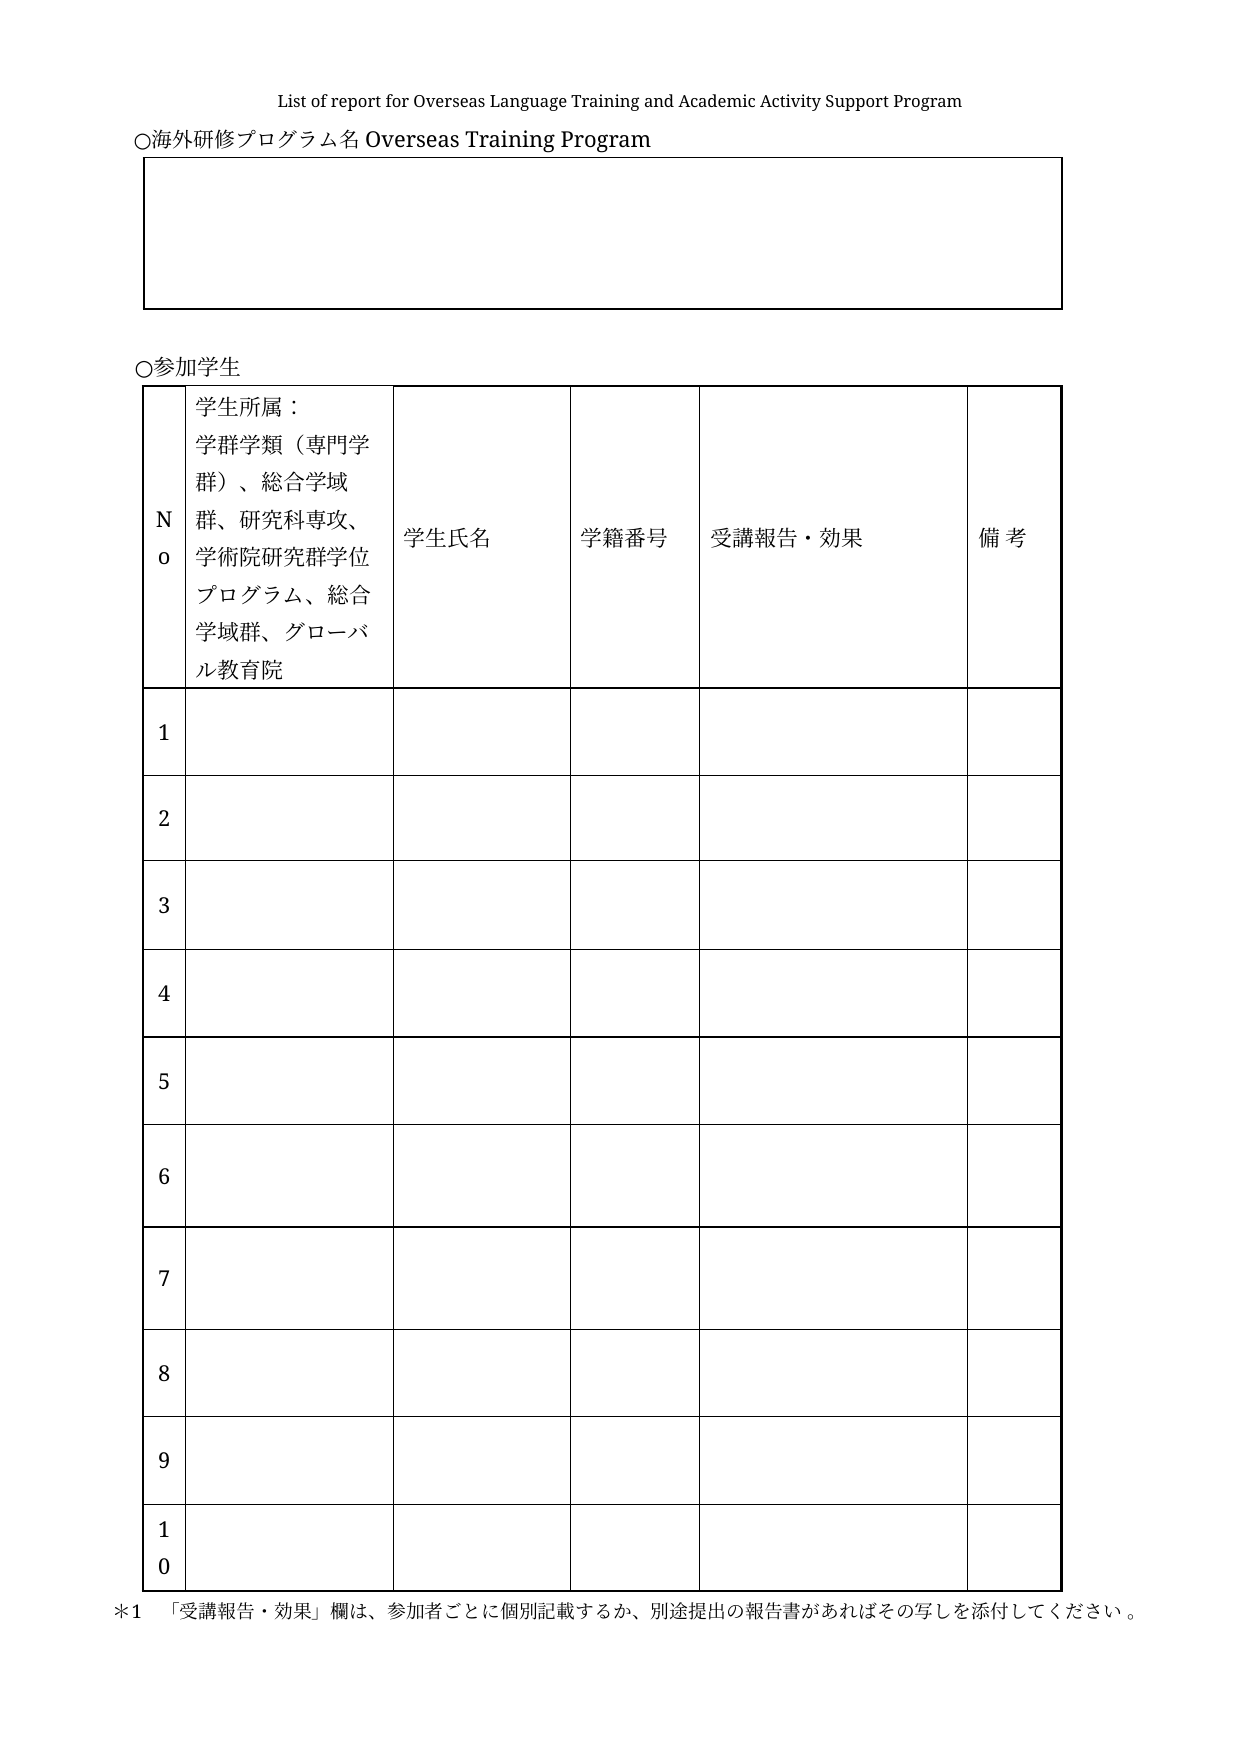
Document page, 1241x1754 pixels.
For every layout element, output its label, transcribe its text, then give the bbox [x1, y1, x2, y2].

table_cell [968, 776, 1060, 860]
table_cell 1 [144, 689, 185, 775]
table_header 受講報告・効果 [700, 387, 967, 687]
table_header 備 考 [968, 387, 1060, 687]
table_cell [968, 1038, 1060, 1124]
table_cell [700, 1228, 967, 1329]
text ○海外研修プログラム名 Overseas Training Program [112, 119, 1128, 157]
table_cell 4 [144, 950, 185, 1036]
table_cell [968, 950, 1060, 1036]
table_cell [394, 689, 570, 775]
table_cell [571, 776, 699, 860]
table_cell [186, 689, 393, 775]
table_cell [571, 1038, 699, 1124]
table_cell [186, 1125, 393, 1226]
table_cell [186, 861, 393, 948]
table_cell [968, 1417, 1060, 1503]
table_cell [700, 1505, 967, 1590]
table_cell [571, 1228, 699, 1329]
text List of report for Overseas Language Training and Academic Activity Support Program [112, 82, 1128, 119]
table_cell [571, 1505, 699, 1590]
table_header 学生氏名 [394, 387, 570, 687]
table_header 学籍番号 [571, 387, 699, 687]
table_cell [700, 861, 967, 948]
table_cell [700, 776, 967, 860]
table_cell [968, 861, 1060, 948]
table_cell [968, 1228, 1060, 1329]
table_cell [968, 1505, 1060, 1590]
table_cell [571, 689, 699, 775]
table_cell [186, 1417, 393, 1503]
table_cell [700, 950, 967, 1036]
table_cell [394, 950, 570, 1036]
table_cell [186, 1330, 393, 1416]
table_header [145, 158, 1061, 308]
table_cell [186, 1038, 393, 1124]
table_cell 5 [144, 1038, 185, 1124]
table_cell [394, 1228, 570, 1329]
table_cell [968, 1330, 1060, 1416]
table_cell [700, 1125, 967, 1226]
table_cell [700, 1038, 967, 1124]
table_cell 2 [144, 776, 185, 860]
table_cell [968, 689, 1060, 775]
table_cell [571, 1330, 699, 1416]
table_cell [571, 1417, 699, 1503]
table_cell 3 [144, 861, 185, 948]
text ○参加学生 [112, 348, 1128, 385]
table_cell [394, 861, 570, 948]
table_cell 8 [144, 1330, 185, 1416]
table_cell [186, 776, 393, 860]
table_cell [186, 1228, 393, 1329]
table_cell [571, 1125, 699, 1226]
table_cell [700, 1417, 967, 1503]
table_cell 10 [144, 1505, 185, 1590]
table_cell [394, 1330, 570, 1416]
table_cell [571, 861, 699, 948]
table_header No [144, 387, 185, 687]
table_cell [394, 1125, 570, 1226]
table_cell 7 [144, 1228, 185, 1329]
table_cell [968, 1125, 1060, 1226]
table_cell [394, 1417, 570, 1503]
table_cell [394, 776, 570, 860]
table_cell [186, 1505, 393, 1590]
table_cell [700, 689, 967, 775]
table_cell [700, 1330, 967, 1416]
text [112, 1592, 1128, 1629]
table_cell [186, 950, 393, 1036]
table_cell [571, 950, 699, 1036]
table_cell 9 [144, 1417, 185, 1503]
table_cell [394, 1505, 570, 1590]
table_header 学生所属： 学群学類（専門学群）、総合学域群、研究科専攻、学術院研究群学位プログラム、総合学域群、グローバル教育院 [186, 386, 393, 687]
table_cell 6 [144, 1125, 185, 1226]
table_cell [394, 1038, 570, 1124]
